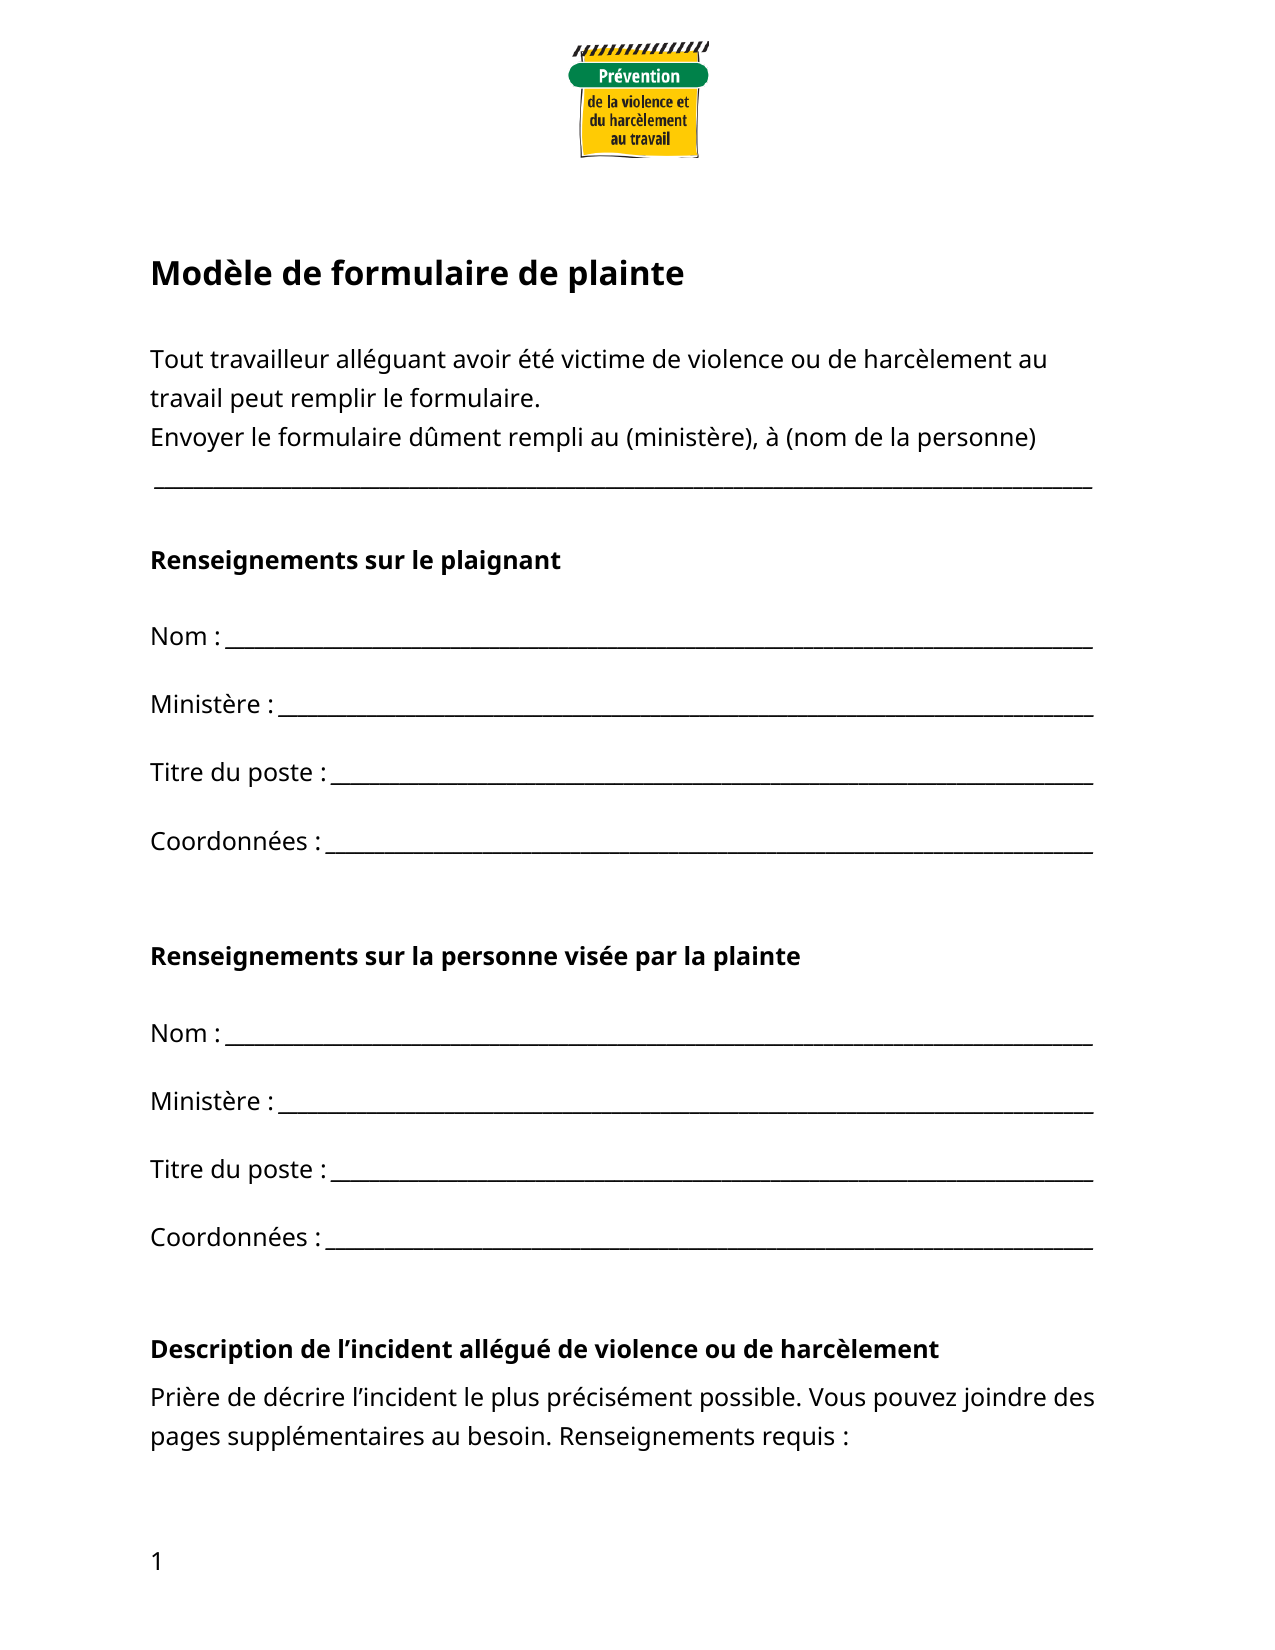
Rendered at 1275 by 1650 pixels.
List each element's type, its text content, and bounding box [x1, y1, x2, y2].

text Renseignements sur le plaignant [150, 542, 1125, 576]
text Ministère : [150, 687, 1125, 721]
text Nom : [150, 619, 1125, 653]
text Ministère : [150, 1083, 1125, 1117]
text Coordonnées : [150, 1220, 1125, 1254]
text Titre du poste : [150, 755, 1125, 789]
text Description de l’incident allégué de violence ou de harcèlement [150, 1332, 1125, 1366]
text Modèle de formulaire de plainte [150, 250, 1125, 296]
text Coordonnées : [150, 823, 1125, 857]
text Envoyer le formulaire dûment rempli au (ministère), à (nom de la personne) [150, 420, 1125, 454]
text Titre du poste : [150, 1152, 1125, 1186]
text Tout travailleur alléguant avoir été victime de violence ou de harcèlement au travail peut remplir le formulaire. [150, 341, 1125, 415]
text Nom : [150, 1015, 1125, 1049]
text Prière de décrire l’incident le plus précisément possible. Vous pouvez joindre des pages supplémentaires au besoin. Renseignements requis : [150, 1379, 1125, 1453]
text Renseignements sur la personne visée par la plainte [150, 939, 1125, 973]
